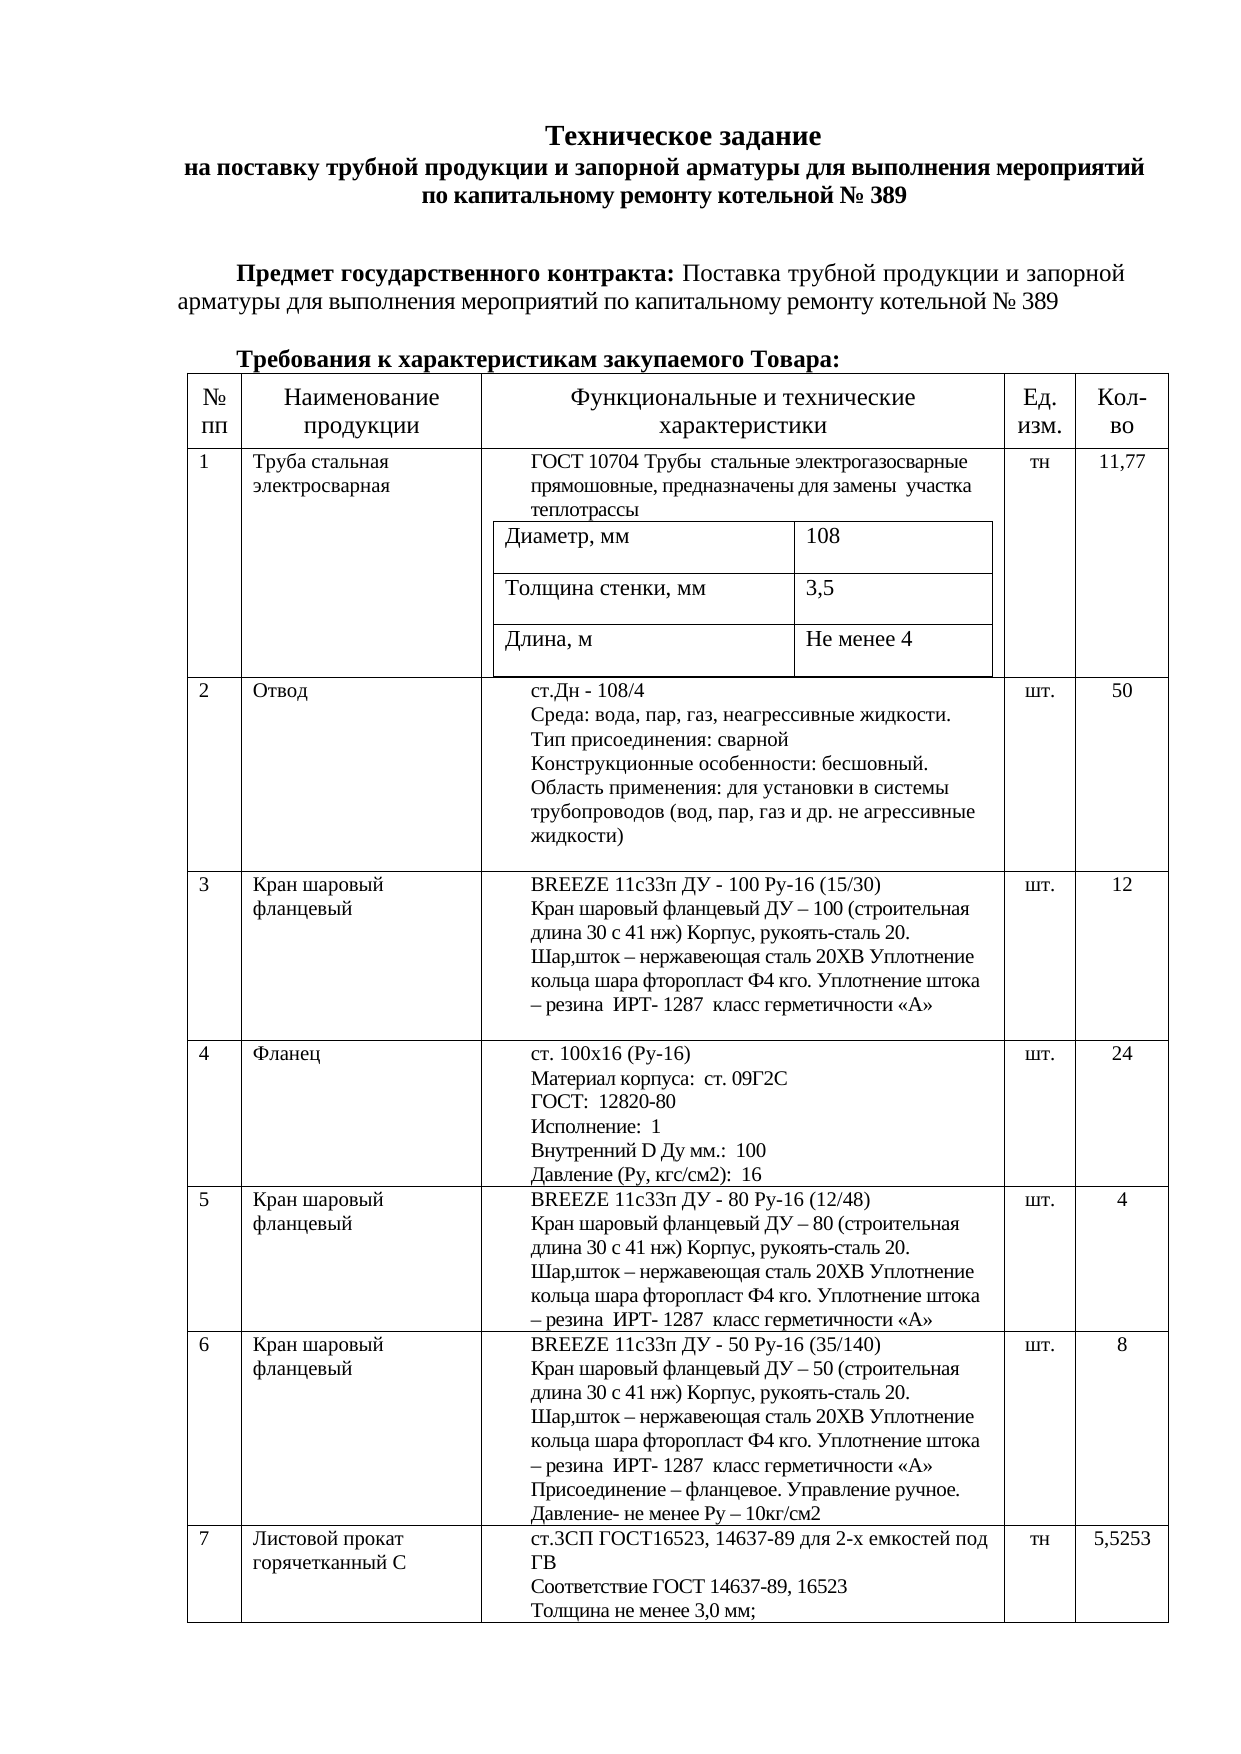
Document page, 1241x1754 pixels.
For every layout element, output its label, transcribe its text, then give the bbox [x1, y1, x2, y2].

table_cell ст.Дн - 108/4 Среда: вода, пар, газ, неагрессивные жидкости. Тип присоединения: сварной Конструкционные особенности: бесшовный. Область применения: для установки в системы трубопроводов (вод, пар, газ и др. не агрессивные жидкости) [482, 678, 1004, 871]
table_cell Кран шаровый фланцевый [242, 872, 481, 1040]
table_cell BREEZE 11с33п ДУ - 50 Ру-16 (35/140) Кран шаровый фланцевый ДУ – 50 (строительная длина 30 с 41 нж) Корпус, рукоять-сталь 20. Шар,шток – нержавеющая сталь 20ХВ Уплотнение кольца шара фторопласт Ф4 кго. Уплотнение штока – резина ИРТ- 1287 класс герметичности «А» Присоединение – фланцевое. Управление ручное. Давление- не менее Ру – 10кг/см2 [482, 1332, 1004, 1525]
table_cell шт. [1005, 1041, 1075, 1186]
table_cell тн [1005, 1526, 1075, 1622]
table_cell 3 [188, 872, 241, 1040]
table_cell 6 [188, 1332, 241, 1525]
table_cell Фланец [242, 1041, 481, 1186]
table_cell BREEZE 11с33п ДУ - 100 Ру-16 (15/30) Кран шаровый фланцевый ДУ – 100 (строительная длина 30 с 41 нж) Корпус, рукоять-сталь 20. Шар,шток – нержавеющая сталь 20ХВ Уплотнение кольца шара фторопласт Ф4 кго. Уплотнение штока – резина ИРТ- 1287 класс герметичности «А» [482, 872, 1004, 1040]
table_header Кол-во [1076, 374, 1168, 448]
table_cell 5,5253 [1076, 1526, 1168, 1622]
table_cell 4 [1076, 1187, 1168, 1331]
table_cell 2 [188, 678, 241, 871]
table_cell Кран шаровый фланцевый [242, 1332, 481, 1525]
table_header № пп [188, 374, 241, 448]
text Требования к характеристикам закупаемого Товара: [177, 344, 1152, 373]
table_cell шт. [1005, 1187, 1075, 1331]
table_cell шт. [1005, 678, 1075, 871]
table_cell 7 [188, 1526, 241, 1622]
table_cell ст. 100х16 (Ру-16) Материал корпуса: ст. 09Г2С ГОСТ: 12820-80 Исполнение: 1 Внутренний D Ду мм.: 100 Давление (Ру, кгс/см2): 16 [482, 1041, 1004, 1186]
table_cell 12 [1076, 872, 1168, 1040]
table_cell 5 [188, 1187, 241, 1331]
table_cell тн [1005, 449, 1075, 677]
table_cell BREEZE 11с33п ДУ - 80 Ру-16 (12/48) Кран шаровый фланцевый ДУ – 80 (строительная длина 30 с 41 нж) Корпус, рукоять-сталь 20. Шар,шток – нержавеющая сталь 20ХВ Уплотнение кольца шара фторопласт Ф4 кго. Уплотнение штока – резина ИРТ- 1287 класс герметичности «А» [482, 1187, 1004, 1331]
table_cell 11,77 [1076, 449, 1168, 677]
table_cell ГОСТ 10704 Трубы стальные электрогазосварные прямошовные, предназначены для замены участка теплотрассы [482, 449, 1004, 677]
text Предмет государственного контракта: Поставка трубной продукции и запорной арматуры для выполнения мероприятий по капитальному ремонту котельной № 389 [177, 258, 1125, 315]
table_cell 24 [1076, 1041, 1168, 1186]
table_cell шт. [1005, 1332, 1075, 1525]
table_header Наименование продукции [242, 374, 481, 448]
table_cell Отвод [242, 678, 481, 871]
text на поставку трубной продукции и запорной арматуры для выполнения мероприятий по капитальному ремонту котельной № 389 [177, 152, 1152, 209]
table_cell 1 [188, 449, 241, 677]
table_cell 4 [188, 1041, 241, 1186]
table_cell Кран шаровый фланцевый [242, 1187, 481, 1331]
table_cell Труба стальная электросварная [242, 449, 481, 677]
table_cell шт. [1005, 872, 1075, 1040]
table_cell 8 [1076, 1332, 1168, 1525]
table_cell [482, 1526, 1004, 1622]
text Техническое задание [177, 118, 1152, 152]
table_header Ед. изм. [1005, 374, 1075, 448]
table_header Функциональные и технические характеристики [482, 374, 1004, 448]
table_cell 50 [1076, 678, 1168, 871]
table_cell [242, 1526, 481, 1622]
